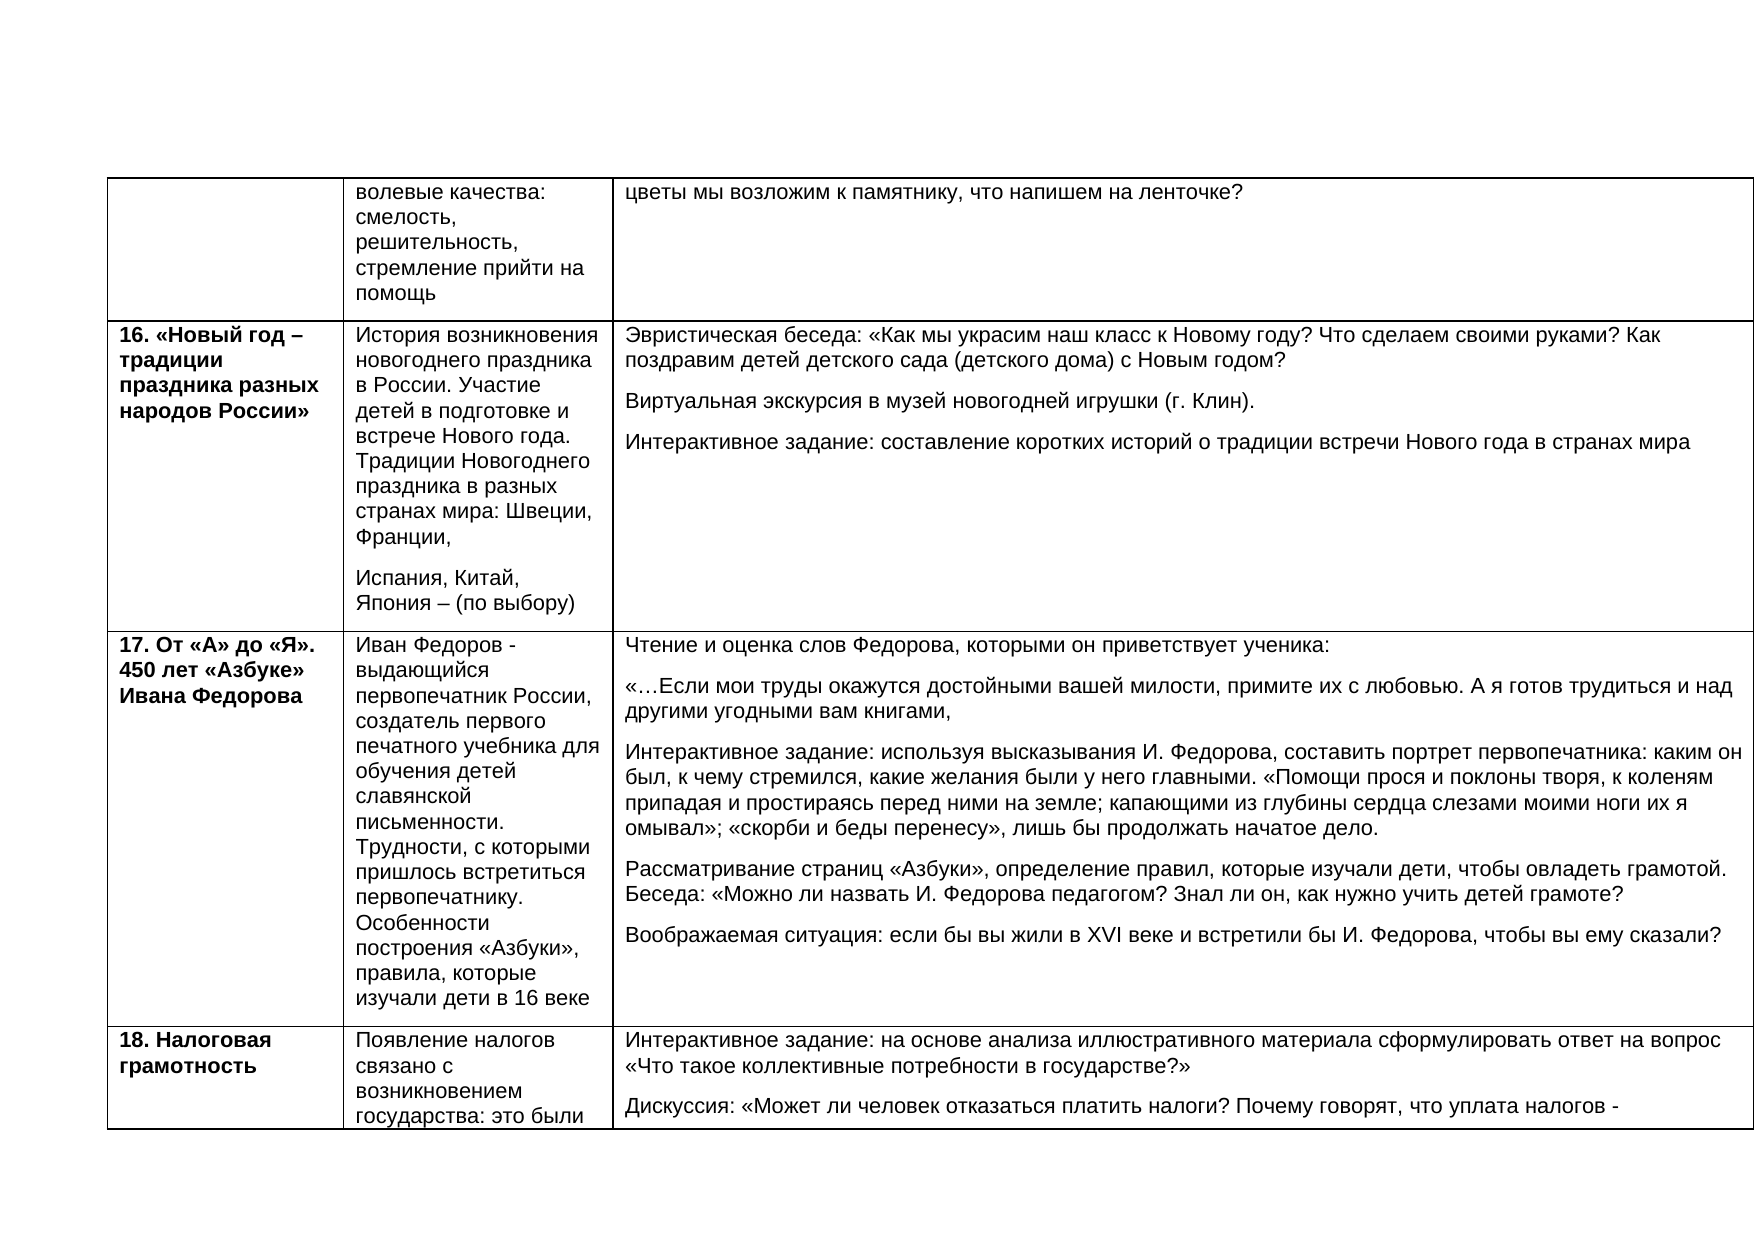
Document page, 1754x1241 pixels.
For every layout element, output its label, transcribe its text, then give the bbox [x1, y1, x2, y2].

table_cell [344, 179, 612, 320]
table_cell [614, 179, 1753, 320]
table_cell Эвристическая беседа: «Как мы украсим наш класс к Новому году? Что сделаем своими руками? Как поздравим детей детского сада (детского дома) с Новым годом? Виртуальная экскурсия в музей новогодней игрушки (г. Клин). Интерактивное задание: составление коротких историй о традиции встречи Нового года в странах мира [614, 322, 1753, 631]
table_cell 17. От «А» до «Я». 450 лет «Азбуке» Ивана Федорова [108, 632, 343, 1026]
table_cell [344, 1027, 612, 1128]
table_cell Чтение и оценка слов Федорова, которыми он приветствует ученика: «…Если мои труды окажутся достойными вашей милости, примите их с любовью. А я готов трудиться и над другими угодными вам книгами, Интерактивное задание: используя высказывания И. Федорова, составить портрет первопечатника: каким он был, к чему стремился, какие желания были у него главными. «Помощи прося и поклоны творя, к коленям припадая и простираясь перед ними на земле; капающими из глубины сердца слезами моими ноги их я омывал»; «скорби и беды перенесу», лишь бы продолжать начатое дело. Рассматривание страниц «Азбуки», определение правил, которые изучали дети, чтобы овладеть грамотой. Беседа: «Можно ли назвать И. Федорова педагогом? Знал ли он, как нужно учить детей грамоте? Воображаемая ситуация: если бы вы жили в XVI веке и встретили бы И. Федорова, чтобы вы ему сказали? [614, 632, 1753, 1026]
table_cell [108, 179, 343, 320]
table_cell 16. «Новый год – традиции праздника разных народов России» [108, 322, 343, 631]
table_cell Иван Федоров - выдающийся первопечатник России, создатель первого печатного учебника для обучения детей славянской письменности. Трудности, с которыми пришлось встретиться первопечатнику. Особенности построения «Азбуки», правила, которые изучали дети в 16 веке [344, 632, 612, 1026]
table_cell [614, 1027, 1753, 1128]
table_cell История возникновения новогоднего праздника в России. Участие детей в подготовке и встрече Нового года. Традиции Новогоднего праздника в разных странах мира: Швеции, Франции, Испания, Китай, Япония – (по выбору) [344, 322, 612, 631]
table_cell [108, 1027, 343, 1128]
